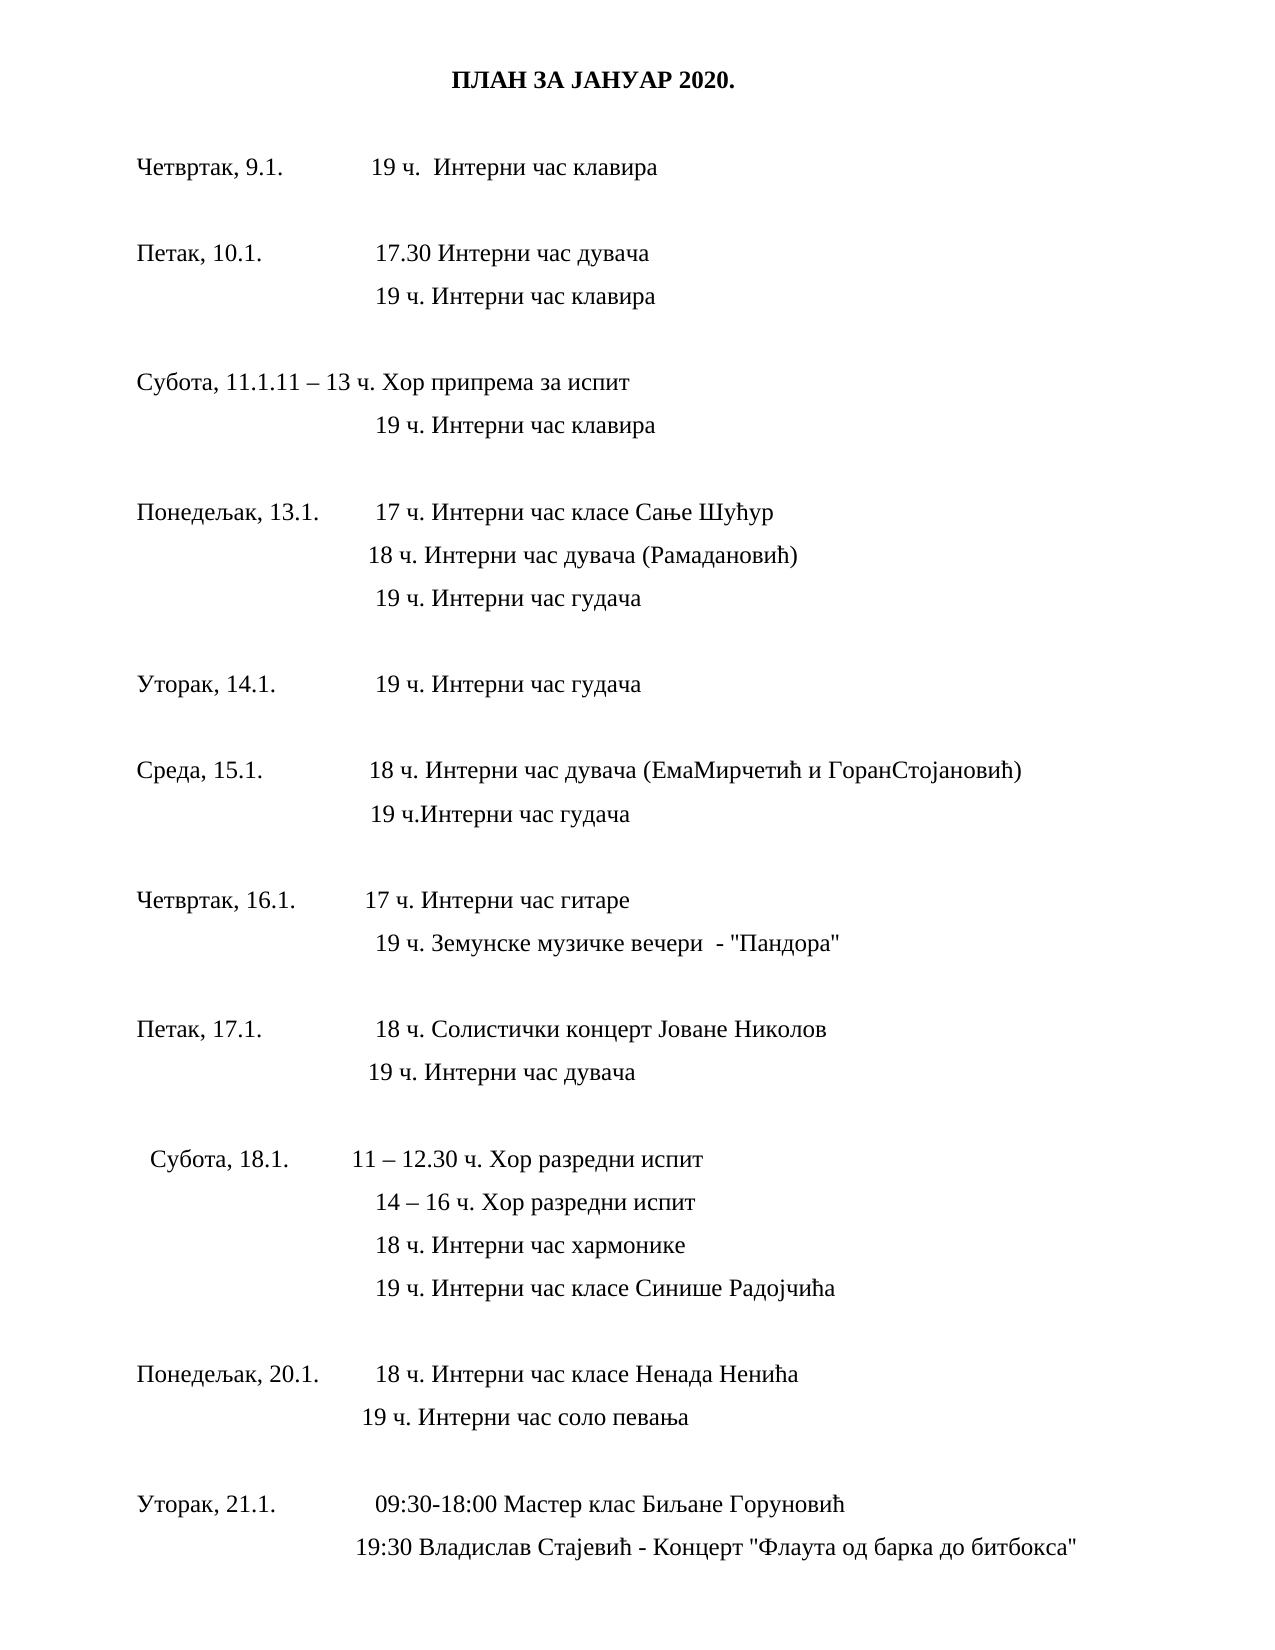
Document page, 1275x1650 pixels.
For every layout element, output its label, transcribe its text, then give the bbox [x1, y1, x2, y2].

text Четвртак, 16.1. 17 ч. Интерни час гитаре [136, 885, 1125, 914]
text 19 ч.Интерни час гудача [225, 799, 1125, 827]
text Субота, 11.1.11 – 13 ч. Хор припрема за испит [136, 367, 1125, 396]
text 18 ч. Интерни час дувача (Рамадановић) [136, 540, 1125, 569]
text Среда, 15.1. 18 ч. Интерни час дувача (ЕмаМирчетић и ГоранСтојановић) [136, 756, 1125, 784]
text 14 – 16 ч. Хор разредни испит [375, 1187, 1125, 1216]
text 18 ч. Интерни час хармонике [375, 1230, 1125, 1259]
text 19 ч. Интерни час клавира [375, 281, 1125, 310]
text 19 ч. Интерни час дувача [136, 1057, 1125, 1086]
text ПЛАН ЗА ЈАНУАР 2020. [61, 66, 1125, 94]
text Субота, 18.1. 11 – 12.30 ч. Хор разредни испит [150, 1144, 1125, 1172]
text Петак, 17.1. 18 ч. Солистички концерт Јоване Николов [136, 1014, 1125, 1043]
text Уторак, 14.1. 19 ч. Интерни час гудача [136, 669, 1125, 698]
text 19:30 Владислав Стајевић - Концерт ''Флаута од барка до битбокса'' [136, 1532, 1125, 1561]
text Уторак, 21.1. 09:30-18:00 Мастер клас Биљане Горуновић [136, 1489, 1125, 1517]
text Понедељак, 20.1. 18 ч. Интерни час класе Ненада Ненића [136, 1359, 1125, 1388]
text 19 ч. Интерни час гудача [136, 583, 1125, 612]
text Петак, 10.1. 17.30 Интерни час дувача [136, 238, 1125, 267]
text Понедељак, 13.1. 17 ч. Интерни час класе Сање Шућур [136, 497, 1125, 526]
text 19 ч. Земунске музичке вечери - ''Пандора'' [375, 928, 1125, 957]
text Четвртак, 9.1. 19 ч. Интерни час клавира [136, 152, 1125, 181]
text 19 ч. Интерни час клавира [375, 411, 1125, 439]
text 19 ч. Интерни час класе Синише Радојчића [375, 1273, 1125, 1302]
text 19 ч. Интерни час соло певања [136, 1402, 1125, 1431]
